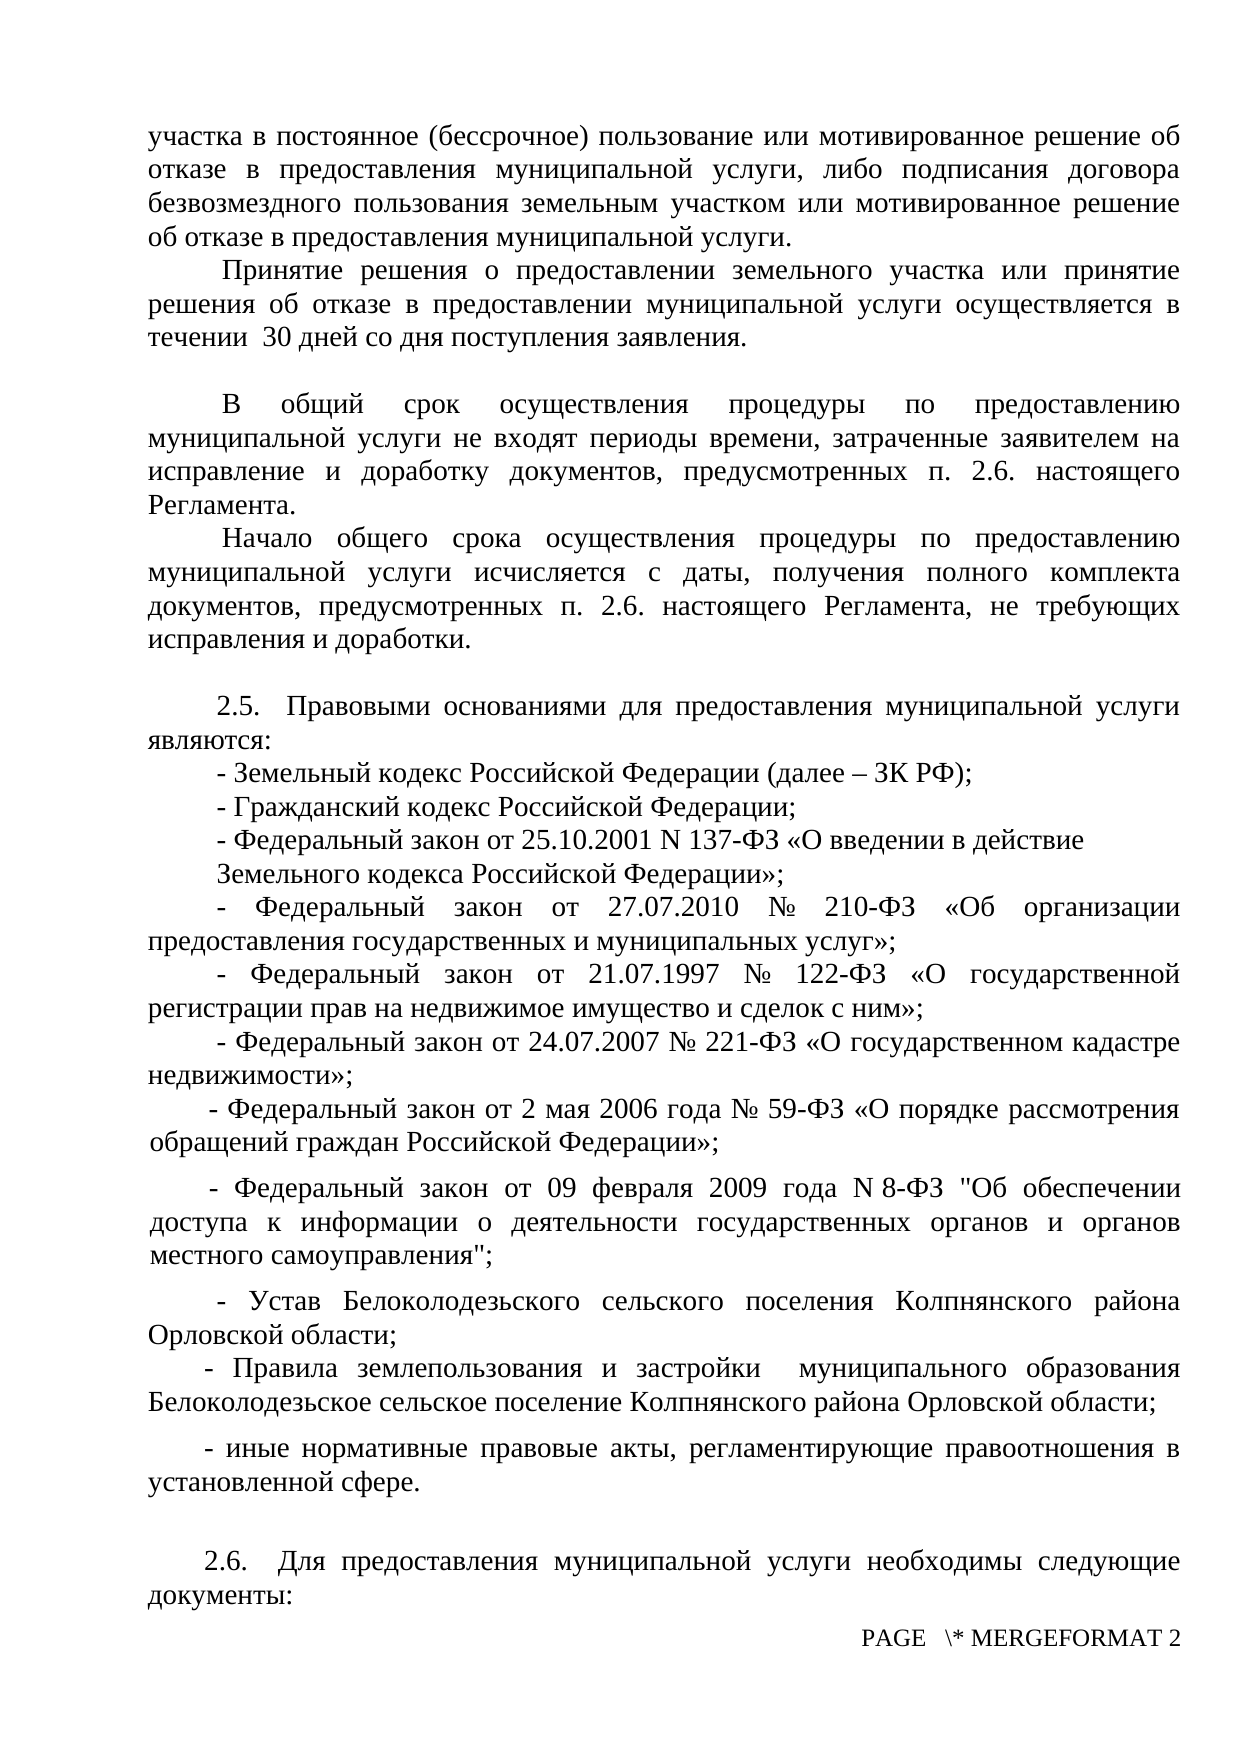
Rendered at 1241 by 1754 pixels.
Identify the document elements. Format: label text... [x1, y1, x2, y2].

text - Устав Белоколодезьского сельского поселения Колпнянского района Орловской области; [148, 1283, 1181, 1351]
text - иные нормативные правовые акты, регламентирующие правоотношения в установленной сфере. [148, 1430, 1181, 1497]
text - Федеральный закон от 25.10.2001 N 137-ФЗ «О введении в действие [148, 822, 1181, 856]
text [148, 118, 1181, 252]
text - Гражданский кодекс Российской Федерации; [148, 789, 1181, 822]
text В общий срок осуществления процедуры по предоставлению муниципальной услуги не входят периоды времени, затраченные заявителем на исправление и доработку документов, предусмотренных п. 2.6. настоящего Регламента. [148, 386, 1181, 521]
text - Правила землепользования и застройки муниципального образования Белоколодезьское сельское поселение Колпнянского района Орловской области; [148, 1351, 1181, 1418]
text - Федеральный закон от 21.07.1997 № 122-ФЗ «О государственной регистрации прав на недвижимое имущество и сделок с ним»; [148, 957, 1181, 1024]
text Принятие решения о предоставлении земельного участка или принятие решения об отказе в предоставлении муниципальной услуги осуществляется в течении 30 дней со дня поступления заявления. [148, 252, 1181, 353]
text - Федеральный закон от 2 мая 2006 года № 59-ФЗ «О порядке рассмотрения обращений граждан Российской Федерации»; [149, 1091, 1181, 1158]
text Земельного кодекса Российской Федерации»; [148, 856, 1181, 889]
text 2.5. Правовыми основаниями для предоставления муниципальной услуги являются: [148, 688, 1181, 755]
text 2.6. Для предоставления муниципальной услуги необходимы следующие документы: [148, 1543, 1181, 1610]
text - Федеральный закон от 27.07.2010 № 210-ФЗ «Об организации предоставления государственных и муниципальных услуг»; [148, 889, 1181, 957]
text Начало общего срока осуществления процедуры по предоставлению муниципальной услуги исчисляется с даты, получения полного комплекта документов, предусмотренных п. 2.6. настоящего Регламента, не требующих исправления и доработки. [148, 521, 1181, 655]
text - Земельный кодекс Российской Федерации (далее – ЗК РФ); [148, 755, 1181, 789]
text - Федеральный закон от 09 февраля 2009 года N 8-ФЗ "Об обеспечении доступа к информации о деятельности государственных органов и органов местного самоуправления"; [149, 1170, 1181, 1271]
text - Федеральный закон от 24.07.2007 № 221-ФЗ «О государственном кадастре недвижимости»; [148, 1024, 1181, 1091]
